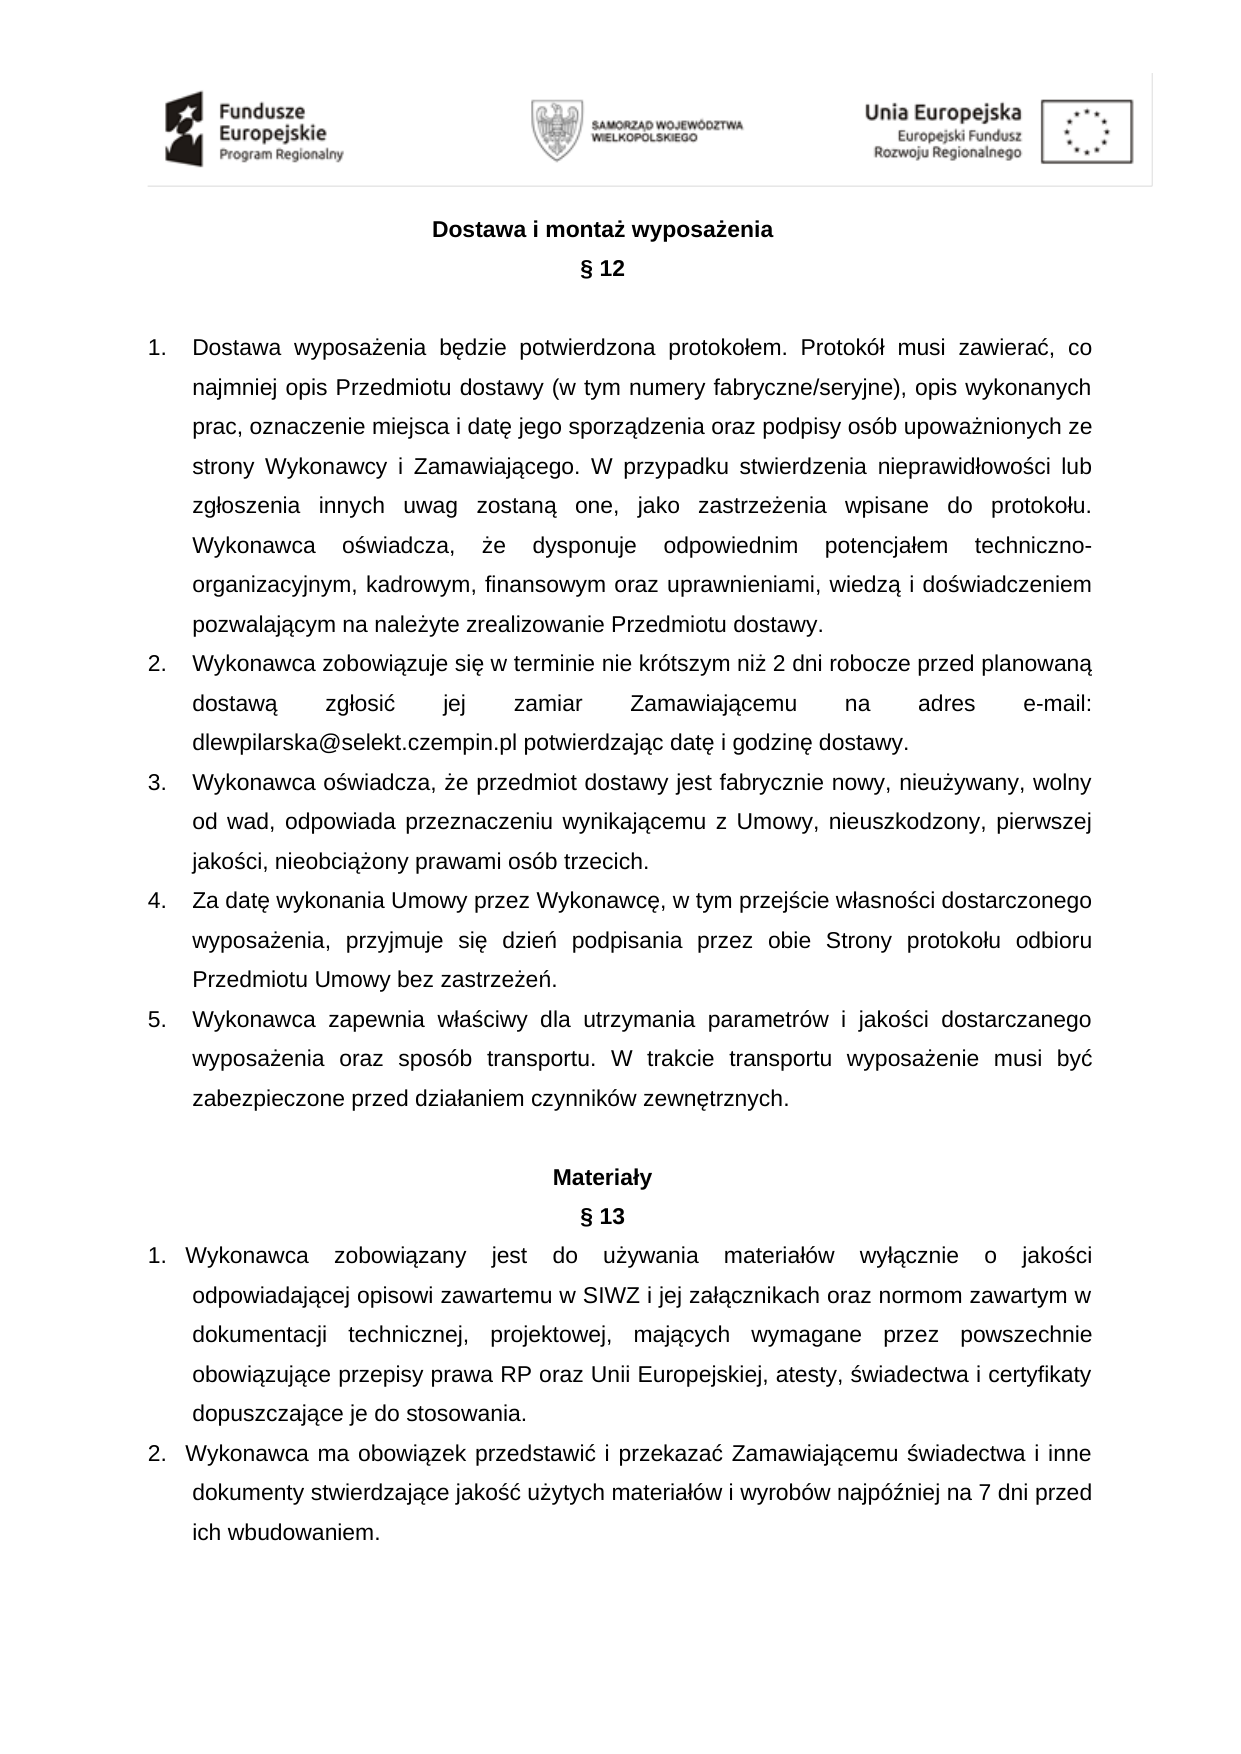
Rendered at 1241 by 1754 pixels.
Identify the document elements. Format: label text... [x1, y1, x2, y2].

picture [147, 73, 1154, 188]
text Dostawa i montaż wyposażenia § 12 [148, 216, 1057, 282]
list Wykonawca zapewnia właściwy dla utrzymania parametrów i jakości dostarczanego wyposażenia oraz sposób transportu. W trakcie transportu wyposażenie musi być zabezpieczone przed działaniem czynników zewnętrznych. [148, 1006, 1093, 1111]
list Wykonawca zobowiązuje się w terminie nie krótszym niż 2 dni robocze przed planowaną dostawą zgłosić jej zamiar Zamawiającemu na adres e-mail: dlewpilarska@selekt.czempin.pl potwierdzając datę i godzinę dostawy. [148, 650, 1093, 756]
list Wykonawca zobowiązany jest do używania materiałów wyłącznie o jakości odpowiadającej opisowi zawartemu w SIWZ i jej załącznikach oraz normom zawartym w dokumentacji technicznej, projektowej, mających wymagane przez powszechnie obowiązujące przepisy prawa RP oraz Unii Europejskiej, atesty, świadectwa i certyfikaty dopuszczające je do stosowania. [148, 1242, 1093, 1427]
list Za datę wykonania Umowy przez Wykonawcę, w tym przejście własności dostarczonego wyposażenia, przyjmuje się dzień podpisania przez obie Strony protokołu odbioru Przedmiotu Umowy bez zastrzeżeń. [148, 887, 1093, 992]
list Wykonawca oświadcza, że przedmiot dostawy jest fabrycznie nowy, nieużywany, wolny od wad, odpowiada przeznaczeniu wynikającemu z Umowy, nieuszkodzony, pierwszej jakości, nieobciążony prawami osób trzecich. [148, 769, 1093, 874]
list Wykonawca ma obowiązek przedstawić i przekazać Zamawiającemu świadectwa i inne dokumenty stwierdzające jakość użytych materiałów i wyrobów najpóźniej na 7 dni przed ich wbudowaniem. [148, 1440, 1093, 1545]
text Materiały § 13 [148, 1163, 1057, 1229]
list Dostawa wyposażenia będzie potwierdzona protokołem. Protokół musi zawierać, co najmniej opis Przedmiotu dostawy (w tym numery fabryczne/seryjne), opis wykonanych prac, oznaczenie miejsca i datę jego sporządzenia oraz podpisy osób upoważnionych ze strony Wykonawcy i Zamawiającego. W przypadku stwierdzenia nieprawidłowości lub zgłoszenia innych uwag zostaną one, jako zastrzeżenia wpisane do protokołu. Wykonawca oświadcza, że dysponuje odpowiednim potencjałem techniczno-organizacyjnym, kadrowym, finansowym oraz uprawnieniami, wiedzą i doświadczeniem pozwalającym na należyte zrealizowanie Przedmiotu dostawy. [148, 334, 1093, 637]
